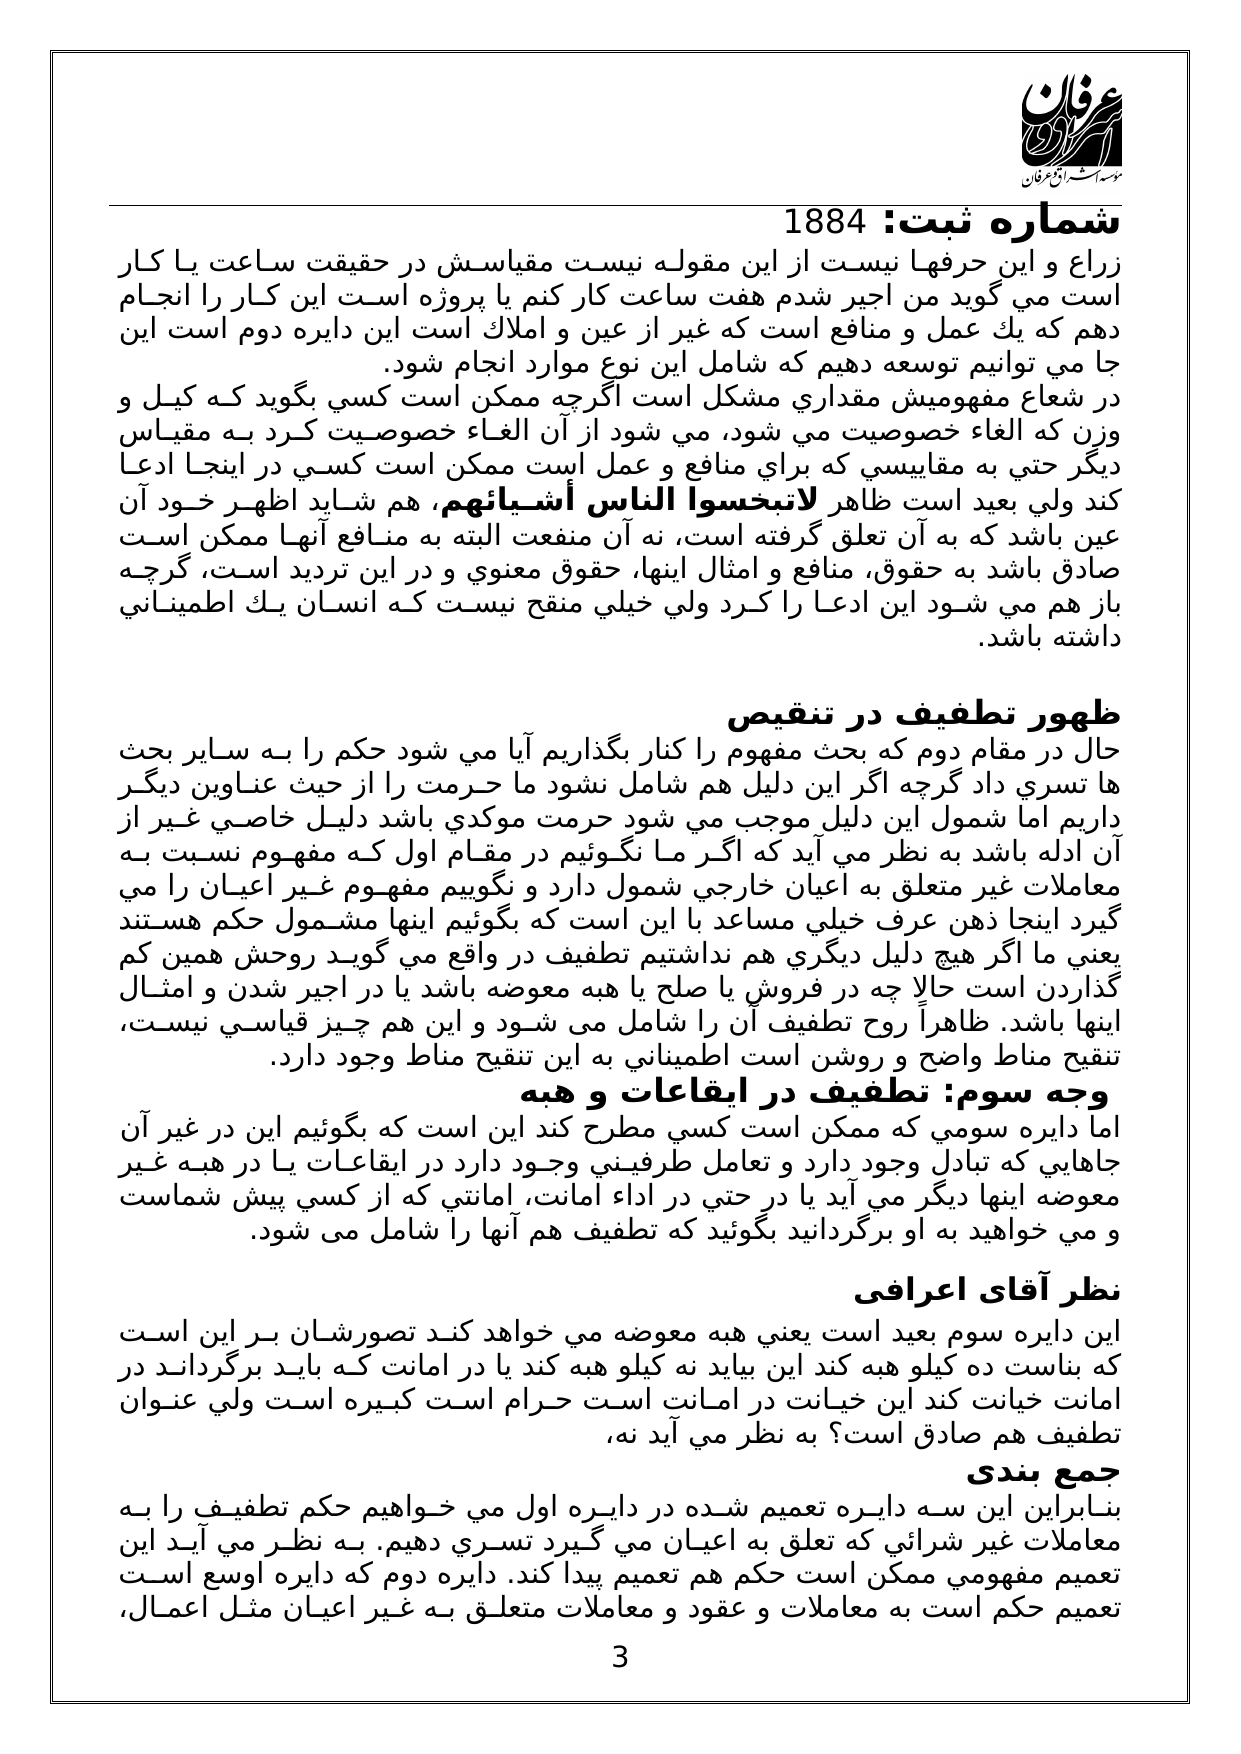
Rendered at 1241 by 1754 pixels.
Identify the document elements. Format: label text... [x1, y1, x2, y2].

text در شعاع مفهوميش مقداري مشكل است اگرچه ممكن است كسي بگويد كه كيل و وزن كه الغاء خصوصيت مي شود، مي شود از آن الغاء خصوصيت كرد به مقياس ديگر حتي به مقاييسي كه براي منافع و عمل است ممكن است كسي در اينجا ادعا كند ولي بعيد است ظاهر لاتبخسوا الناس أشيائهم، ‌هم شايد اظهر خود آن عين باشد كه به آن تعلق گرفته است، نه آن منفعت البته به منافع آنها ممكن است صادق باشد به حقوق، منافع و امثال اينها، حقوق معنوي و در اين ترديد است، گرچه باز هم مي شود اين ادعا را كرد ولي خيلي منقح نيست كه انسان يك اطميناني داشته باشد. [118, 380, 1122, 654]
text اما دايره سومي كه ممكن است كسي مطرح كند این است که بگوئيم اين در غير آن جاهايي كه تبادل وجود دارد و تعامل طرفيني وجود دارد در ايقاعات يا در هبه غير معوضه اينها ديگر مي آيد يا در حتي در اداء امانت، امانتي كه از كسي پيش شماست و مي خواهيد به او برگردانيد بگوئيد كه تطفيف هم آنها را شامل می شود. [118, 1111, 1122, 1247]
text اين دايره سوم بعيد است يعني هبه معوضه مي خواهد كند تصورشان بر اين است كه بناست ده كيلو هبه كند اين بيايد نه كيلو هبه كند يا در امانت كه بايد برگرداند در امانت خيانت كند اين خيانت در امانت است حرام است كبيره است ولي عنوان تطفيف هم صادق است؟ به نظر مي آيد نه، [118, 1314, 1122, 1450]
subtitle جمع بندی [118, 1450, 1122, 1489]
text حال در مقام دوم كه بحث مفهوم را كنار بگذاريم آيا مي شود حكم را به ساير بحث ها تسري داد گرچه اگر اين دليل هم شامل نشود ما حرمت را از حيث عناوين ديگر داريم اما شمول اين دليل موجب مي شود حرمت موكدي باشد دليل خاصي غير از آن ادله باشد به نظر مي آيد كه اگر ما نگوئيم در مقام اول كه مفهوم نسبت به معاملات غير متعلق به اعيان خارجي شمول دارد و نگوييم مفهوم غير اعيان را مي گيرد اينجا ذهن عرف خيلي مساعد با اين است كه بگوئيم اينها مشمول حكم هستند يعني ما اگر هيچ دليل ديگري هم نداشتيم تطفيف در واقع مي گويد روحش همین كم گذاردن است حالا چه در فروش يا صلح يا هبه معوضه باشد يا در اجير شدن و امثال اينها باشد. ظاهراً روح تطفیف آن را شامل می شود و اين هم چيز قياسي نيست، تنقيح مناط واضح و روشن است اطميناني به اين تنقيح مناط وجود دارد. [118, 732, 1122, 1072]
subtitle وجه سوم: تطفیف در ايقاعات و هبه [118, 1072, 1122, 1111]
picture [1022, 73, 1122, 196]
subtitle ظهور تطفیف در تنقیص [118, 693, 1122, 732]
subtitle نظر آقای اعرافی [118, 1272, 1122, 1308]
